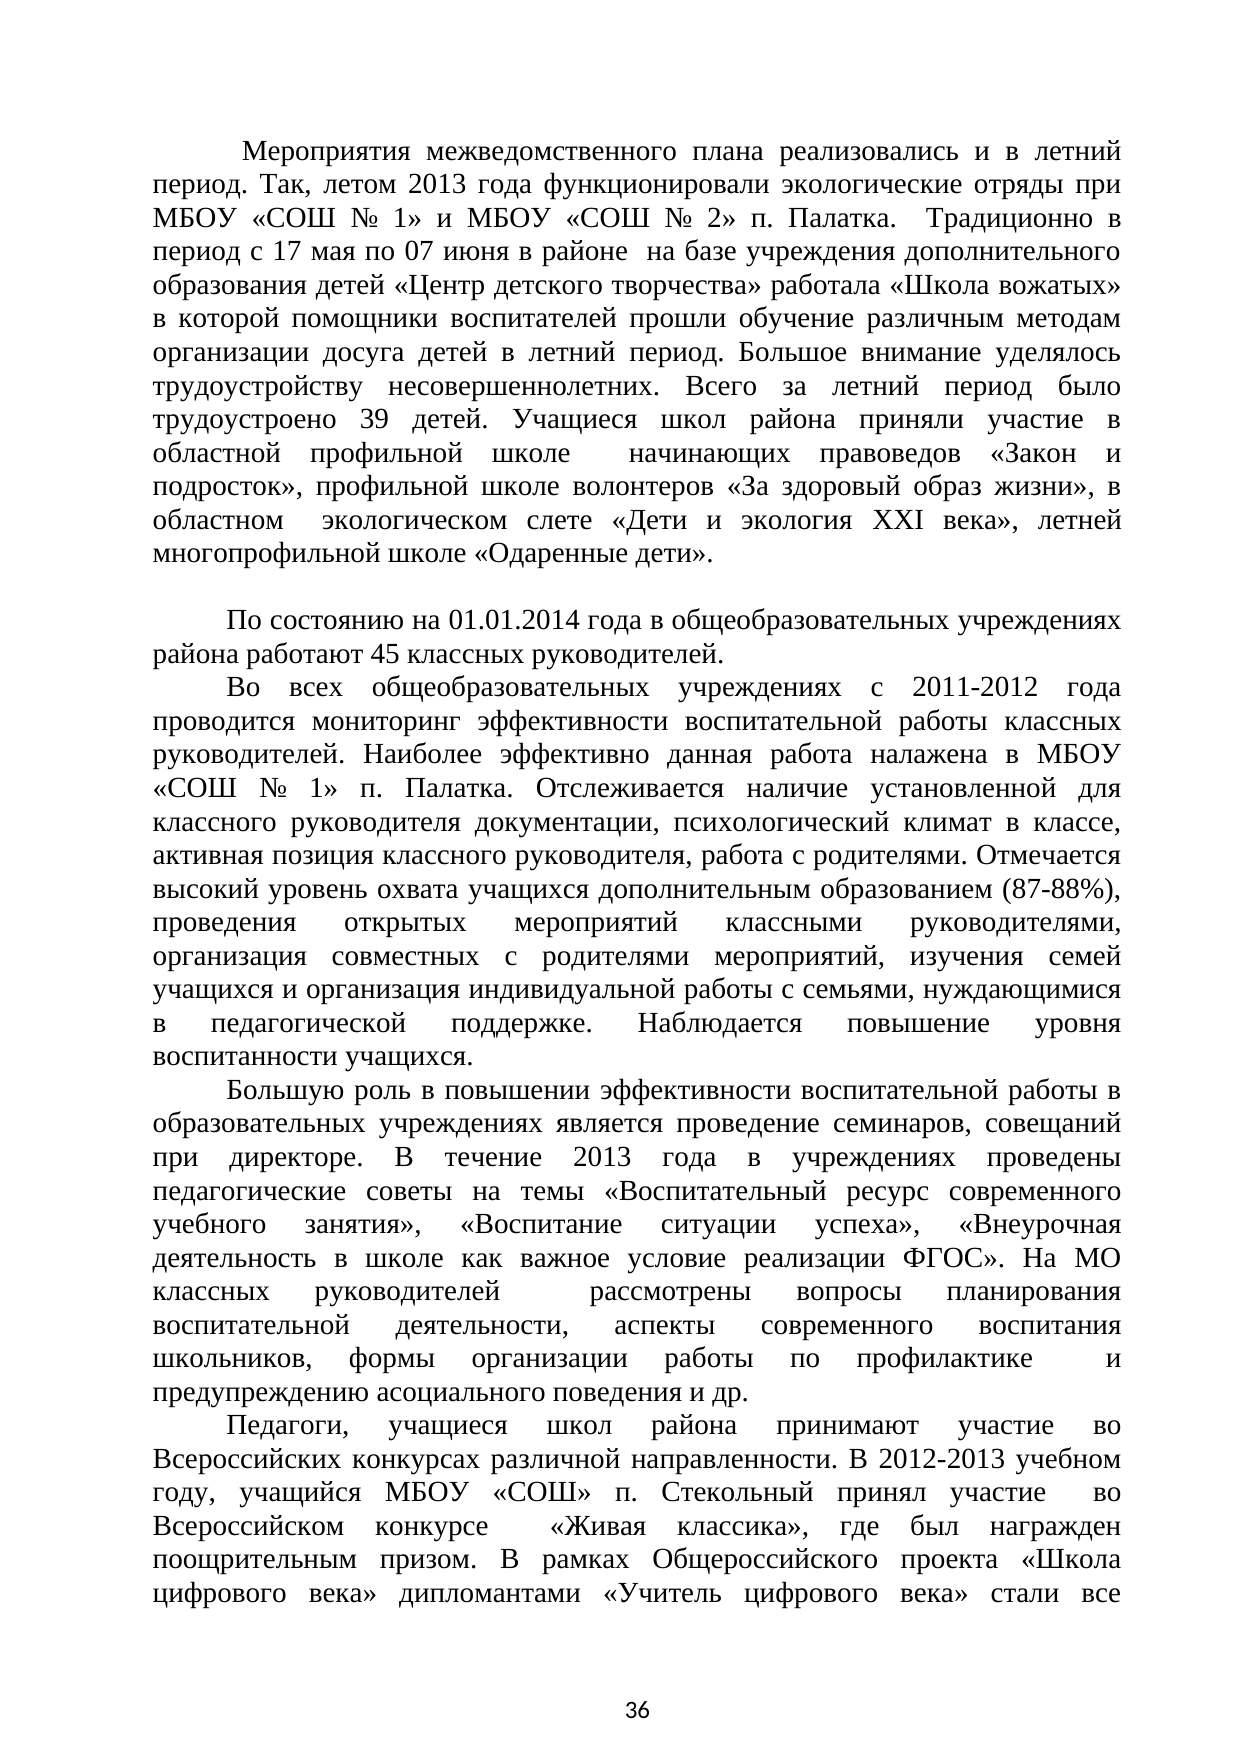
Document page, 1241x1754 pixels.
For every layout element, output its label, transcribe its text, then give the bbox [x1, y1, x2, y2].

text Мероприятия межведомственного плана реализовались и в летний период. Так, летом 2013 года функционировали экологические отряды при МБОУ «СОШ № 1» и МБОУ «СОШ № 2» п. Палатка. Традиционно в период с 17 мая по 07 июня в районе на базе учреждения дополнительного образования детей «Центр детского творчества» работала «Школа вожатых» в которой помощники воспитателей прошли обучение различным методам организации досуга детей в летний период. Большое внимание уделялось трудоустройству несовершеннолетних. Всего за летний период было трудоустроено 39 детей. Учащиеся школ района приняли участие в областной профильной школе начинающих правоведов «Закон и подросток», профильной школе волонтеров «За здоровый образ жизни», в областном экологическом слете «Дети и экология XXI века», летней многопрофильной школе «Одаренные дети». [152, 133, 1122, 569]
text Во всех общеобразовательных учреждениях с 2011-2012 года проводится мониторинг эффективности воспитательной работы классных руководителей. Наиболее эффективно данная работа налажена в МБОУ «СОШ № 1» п. Палатка. Отслеживается наличие установленной для классного руководителя документации, психологический климат в классе, активная позиция классного руководителя, работа с родителями. Отмечается высокий уровень охвата учащихся дополнительным образованием (87-88%), проведения открытых мероприятий классными руководителями, организация совместных с родителями мероприятий, изучения семей учащихся и организация индивидуальной работы с семьями, нуждающимися в педагогической поддержке. Наблюдается повышение уровня воспитанности учащихся. [152, 669, 1122, 1072]
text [152, 1407, 1122, 1609]
text Большую роль в повышении эффективности воспитательной работы в образовательных учреждениях является проведение семинаров, совещаний при директоре. В течение 2013 года в учреждениях проведены педагогические советы на темы «Воспитательный ресурс современного учебного занятия», «Воспитание ситуации успеха», «Внеурочная деятельность в школе как важное условие реализации ФГОС». На МО классных руководителей рассмотрены вопросы планирования воспитательной деятельности, аспекты современного воспитания школьников, формы организации работы по профилактике и предупреждению асоциального поведения и др. [152, 1072, 1122, 1407]
text По состоянию на 01.01.2014 года в общеобразовательных учреждениях района работают 45 классных руководителей. [152, 602, 1122, 669]
